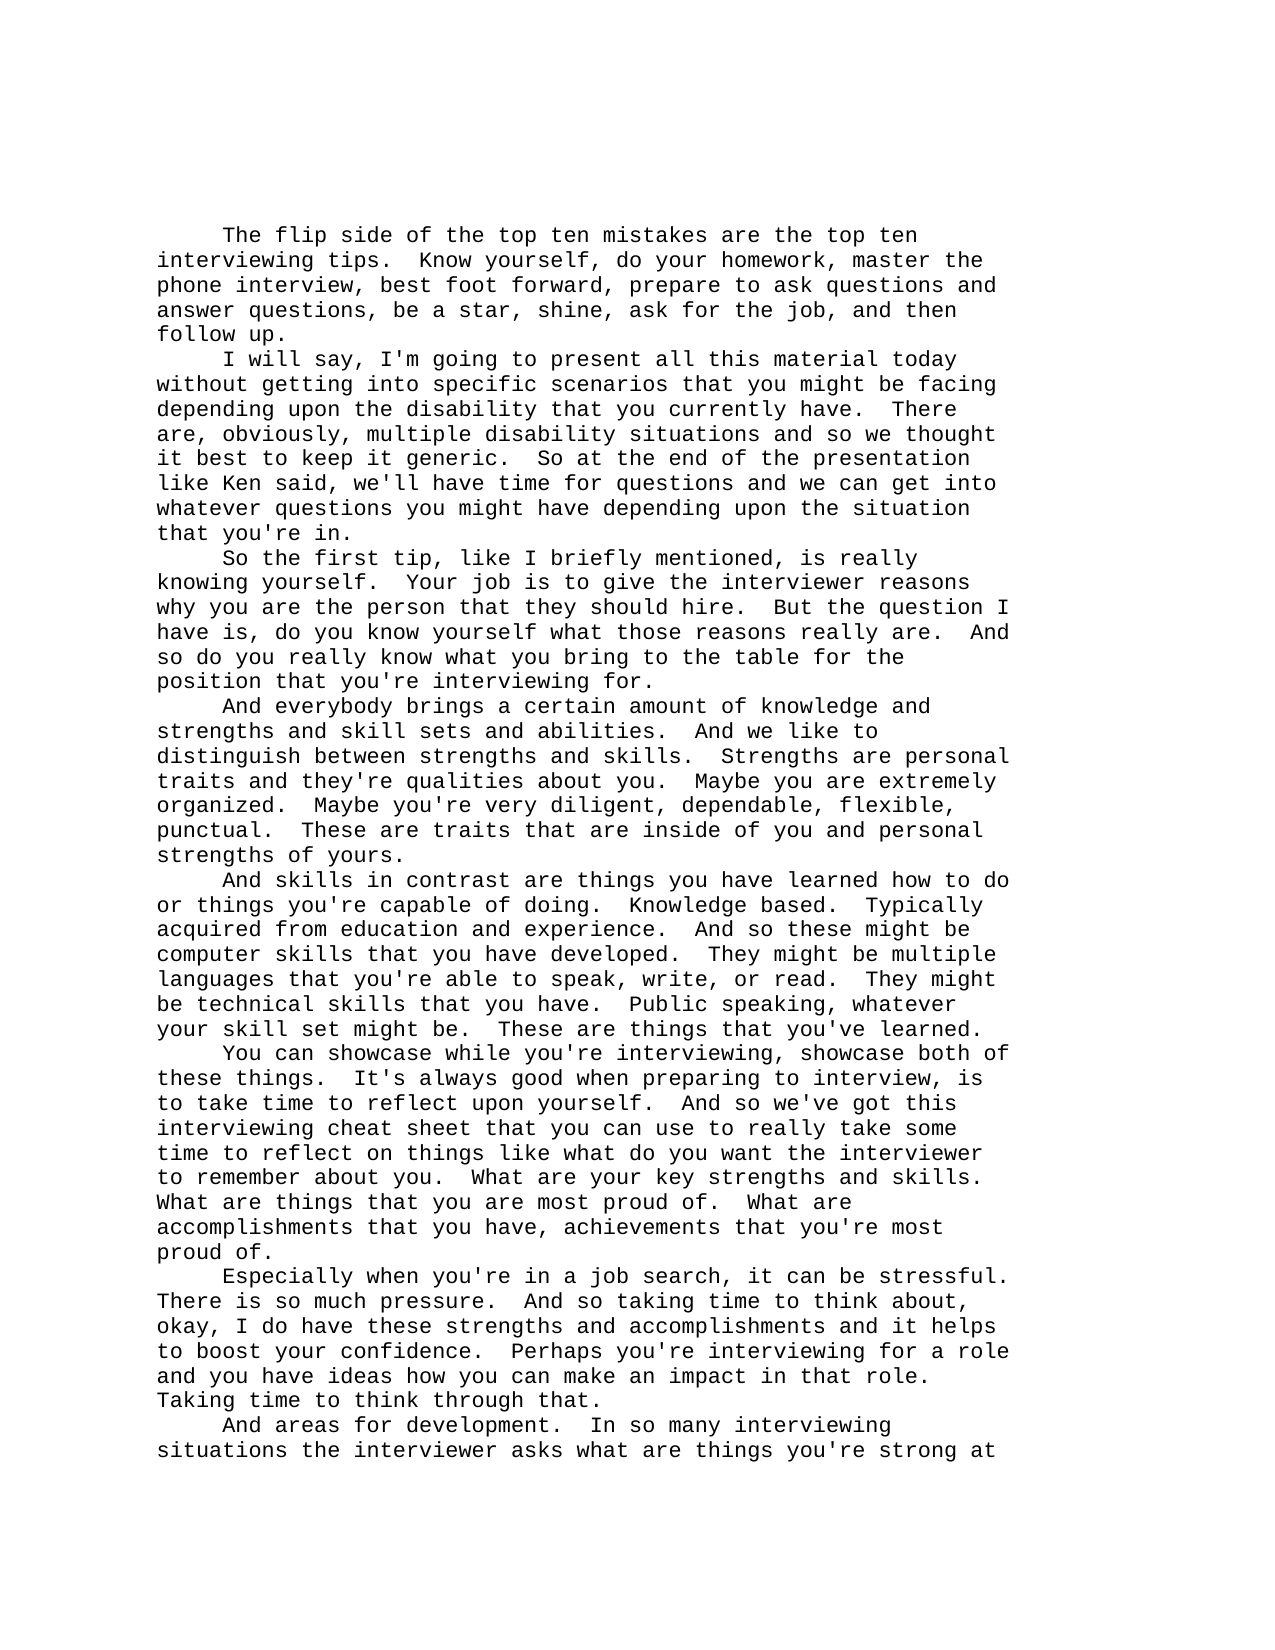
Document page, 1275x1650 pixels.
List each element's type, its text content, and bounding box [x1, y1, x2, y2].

text it best to keep it generic. So at the end of the presentation [156, 447, 1118, 472]
text Especially when you're in a job search, it can be stressful. [156, 1266, 1118, 1290]
text organized. Maybe you're very diligent, dependable, flexible, [156, 794, 1118, 819]
text and you have ideas how you can make an impact in that role. [156, 1365, 1118, 1389]
text be technical skills that you have. Public speaking, whatever [156, 993, 1118, 1018]
text to boost your confidence. Perhaps you're interviewing for a role [156, 1340, 1118, 1365]
text without getting into specific scenarios that you might be facing [156, 373, 1118, 398]
text your skill set might be. These are things that you've learned. [156, 1018, 1118, 1042]
text accomplishments that you have, achievements that you're most [156, 1216, 1118, 1241]
text distinguish between strengths and skills. Strengths are personal [156, 745, 1118, 770]
text these things. It's always good when preparing to interview, is [156, 1067, 1118, 1092]
text There is so much pressure. And so taking time to think about, [156, 1290, 1118, 1315]
text interviewing cheat sheet that you can use to really take some [156, 1117, 1118, 1142]
text And skills in contrast are things you have learned how to do [156, 869, 1118, 894]
text phone interview, best foot forward, prepare to ask questions and [156, 274, 1118, 299]
text strengths of yours. [156, 844, 1118, 869]
text like Ken said, we'll have time for questions and we can get into [156, 472, 1118, 497]
text You can showcase while you're interviewing, showcase both of [156, 1042, 1118, 1067]
text So the first tip, like I briefly mentioned, is really [156, 547, 1118, 571]
text interviewing tips. Know yourself, do your homework, master the [156, 249, 1118, 274]
text punctual. These are traits that are inside of you and personal [156, 819, 1118, 844]
text What are things that you are most proud of. What are [156, 1191, 1118, 1216]
text why you are the person that they should hire. But the question I [156, 596, 1118, 621]
text knowing yourself. Your job is to give the interviewer reasons [156, 571, 1118, 596]
text position that you're interviewing for. [156, 671, 1118, 695]
text to take time to reflect upon yourself. And so we've got this [156, 1092, 1118, 1117]
text strengths and skill sets and abilities. And we like to [156, 720, 1118, 745]
text that you're in. [156, 522, 1118, 547]
text are, obviously, multiple disability situations and so we thought [156, 423, 1118, 447]
text The flip side of the top ten mistakes are the top ten [156, 224, 1118, 249]
text computer skills that you have developed. They might be multiple [156, 943, 1118, 968]
text And everybody brings a certain amount of knowledge and [156, 695, 1118, 720]
text traits and they're qualities about you. Maybe you are extremely [156, 770, 1118, 794]
text languages that you're able to speak, write, or read. They might [156, 968, 1118, 993]
text or things you're capable of doing. Knowledge based. Typically [156, 894, 1118, 918]
text proud of. [156, 1241, 1118, 1266]
text answer questions, be a star, shine, ask for the job, and then [156, 299, 1118, 323]
text And areas for development. In so many interviewing [156, 1414, 1118, 1439]
text okay, I do have these strengths and accomplishments and it helps [156, 1315, 1118, 1340]
text follow up. [156, 323, 1118, 348]
text whatever questions you might have depending upon the situation [156, 497, 1118, 522]
text acquired from education and experience. And so these might be [156, 918, 1118, 943]
text depending upon the disability that you currently have. There [156, 398, 1118, 423]
text Taking time to think through that. [156, 1389, 1118, 1414]
text situations the interviewer asks what are things you're strong at [156, 1439, 1118, 1464]
text time to reflect on things like what do you want the interviewer [156, 1142, 1118, 1166]
text so do you really know what you bring to the table for the [156, 646, 1118, 671]
text to remember about you. What are your key strengths and skills. [156, 1166, 1118, 1191]
text have is, do you know yourself what those reasons really are. And [156, 621, 1118, 646]
text I will say, I'm going to present all this material today [156, 348, 1118, 373]
